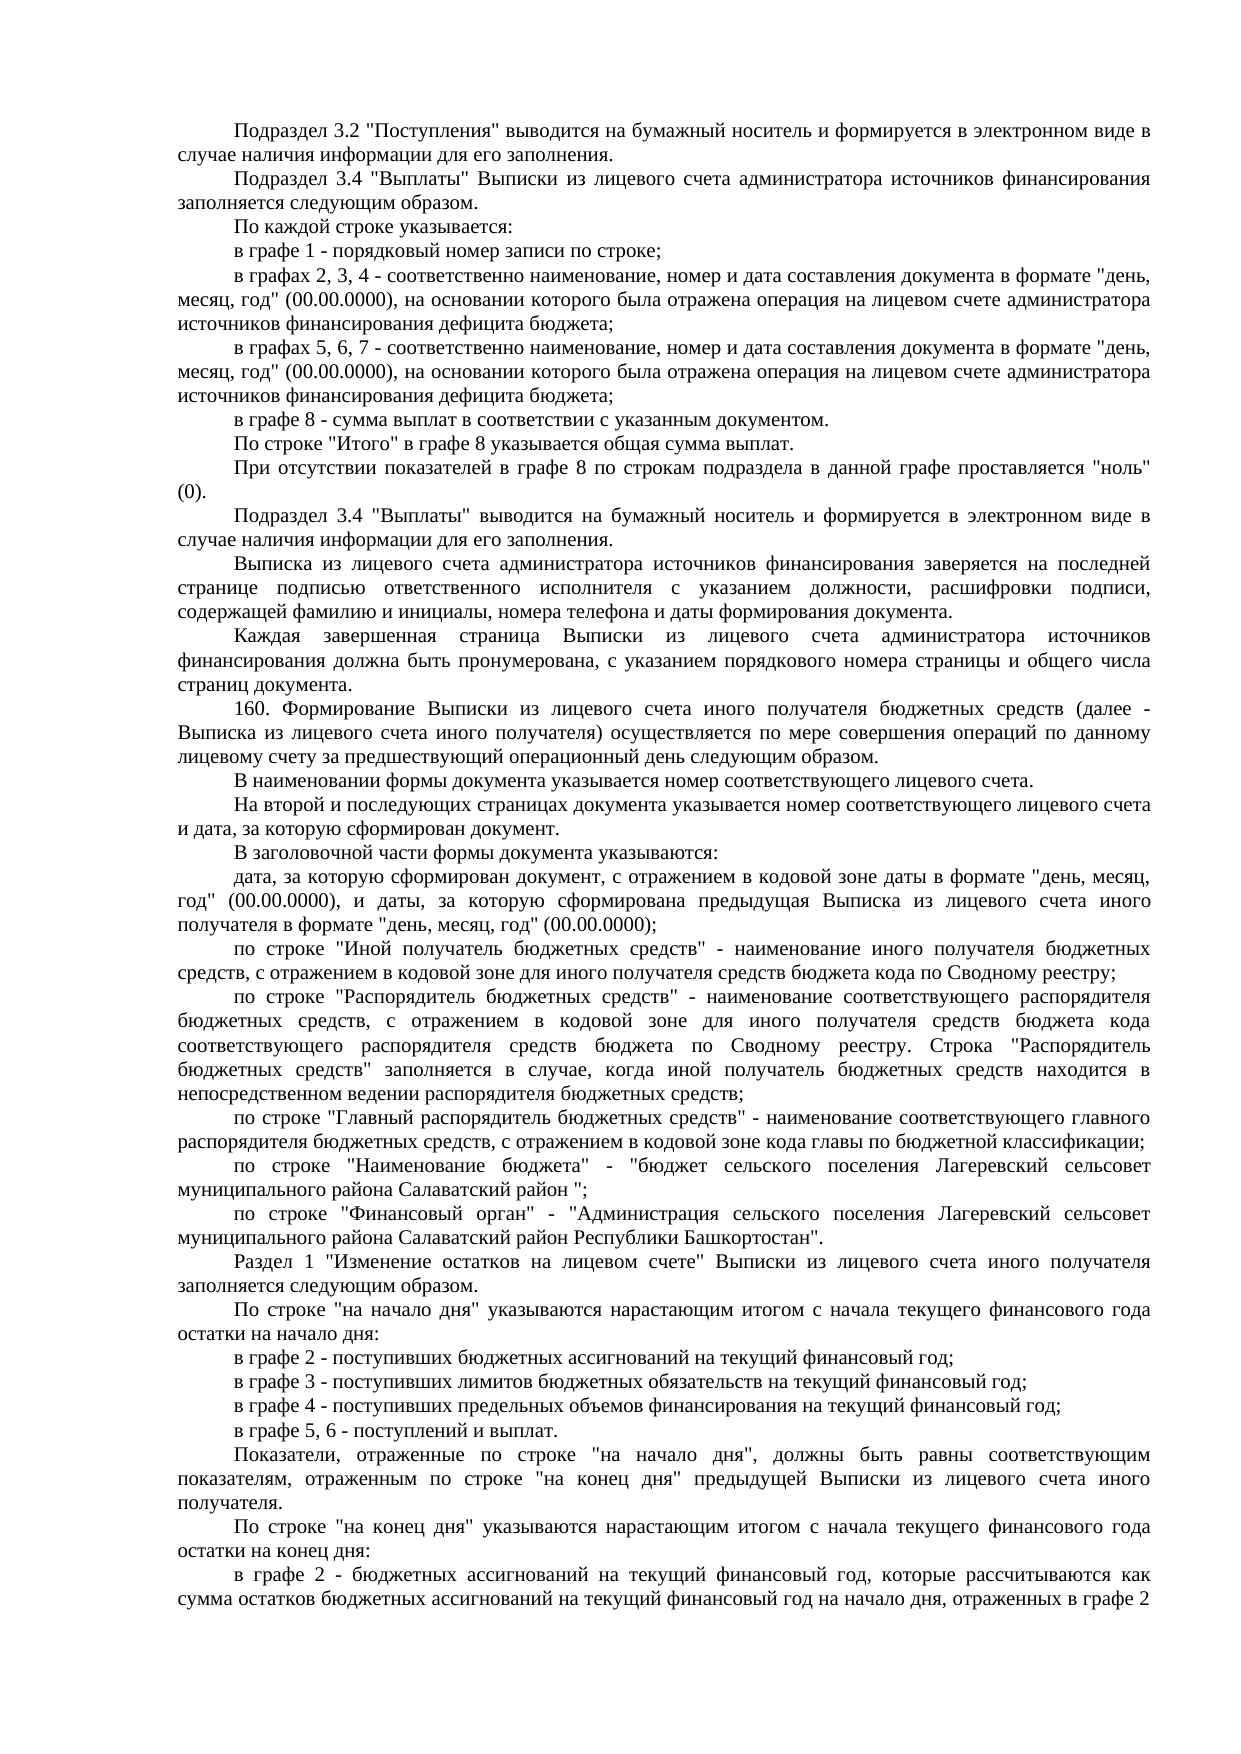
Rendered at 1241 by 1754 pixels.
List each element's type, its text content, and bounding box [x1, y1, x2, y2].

text На второй и последующих страницах документа указывается номер соответствующего лицевого счета и дата, за которую сформирован документ. [177, 792, 1152, 840]
text По строке "Итого" в графе 8 указывается общая сумма выплат. [177, 431, 1152, 455]
text в графе 5, 6 - поступлений и выплат. [177, 1417, 1152, 1442]
text в графе 4 - поступивших предельных объемов финансирования на текущий финансовый год; [177, 1393, 1152, 1417]
text Подраздел 3.4 "Выплаты" Выписки из лицевого счета администратора источников финансирования заполняется следующим образом. [177, 166, 1152, 214]
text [177, 1562, 1152, 1610]
text Подраздел 3.4 "Выплаты" выводится на бумажный носитель и формируется в электронном виде в случае наличия информации для его заполнения. [177, 503, 1152, 551]
text дата, за которую сформирован документ, с отражением в кодовой зоне даты в формате "день, месяц, год" (00.00.0000), и даты, за которую сформирована предыдущая Выписка из лицевого счета иного получателя в формате "день, месяц, год" (00.00.0000); [177, 864, 1152, 936]
text При отсутствии показателей в графе 8 по строкам подраздела в данной графе проставляется "ноль" (0). [177, 455, 1152, 503]
text в графе 1 - порядковый номер записи по строке; [177, 238, 1152, 262]
text по строке "Иной получатель бюджетных средств" - наименование иного получателя бюджетных средств, с отражением в кодовой зоне для иного получателя средств бюджета кода по Сводному реестру; [177, 936, 1152, 984]
text по строке "Главный распорядитель бюджетных средств" - наименование соответствующего главного распорядителя бюджетных средств, с отражением в кодовой зоне кода главы по бюджетной классификации; [177, 1105, 1152, 1153]
text Подраздел 3.2 "Поступления" выводится на бумажный носитель и формируется в электронном виде в случае наличия информации для его заполнения. [177, 118, 1152, 166]
text Каждая завершенная страница Выписки из лицевого счета администратора источников финансирования должна быть пронумерована, с указанием порядкового номера страницы и общего числа страниц документа. [177, 623, 1152, 696]
text в графе 2 - поступивших бюджетных ассигнований на текущий финансовый год; [177, 1345, 1152, 1369]
text По каждой строке указывается: [177, 214, 1152, 238]
text Раздел 1 "Изменение остатков на лицевом счете" Выписки из лицевого счета иного получателя заполняется следующим образом. [177, 1249, 1152, 1297]
text по строке "Финансовый орган" - "Администрация сельского поселения Лагеревский сельсовет муниципального района Салаватский район Республики Башкортостан". [177, 1201, 1152, 1249]
text Показатели, отраженные по строке "на начало дня", должны быть равны соответствующим показателям, отраженным по строке "на конец дня" предыдущей Выписки из лицевого счета иного получателя. [177, 1442, 1152, 1514]
text В наименовании формы документа указывается номер соответствующего лицевого счета. [177, 768, 1152, 792]
text в графе 3 - поступивших лимитов бюджетных обязательств на текущий финансовый год; [177, 1369, 1152, 1393]
text по строке "Распорядитель бюджетных средств" - наименование соответствующего распорядителя бюджетных средств, с отражением в кодовой зоне для иного получателя средств бюджета кода соответствующего распорядителя средств бюджета по Сводному реестру. Строка "Распорядитель бюджетных средств" заполняется в случае, когда иной получатель бюджетных средств находится в непосредственном ведении распорядителя бюджетных средств; [177, 984, 1152, 1105]
text по строке "Наименование бюджета" - "бюджет сельского поселения Лагеревский сельсовет муниципального района Салаватский район "; [177, 1153, 1152, 1201]
text В заголовочной части формы документа указываются: [177, 840, 1152, 864]
text 160. Формирование Выписки из лицевого счета иного получателя бюджетных средств (далее - Выписка из лицевого счета иного получателя) осуществляется по мере совершения операций по данному лицевому счету за предшествующий операционный день следующим образом. [177, 696, 1152, 768]
text в графе 8 - сумма выплат в соответствии с указанным документом. [177, 407, 1152, 431]
text По строке "на начало дня" указываются нарастающим итогом с начала текущего финансового года остатки на начало дня: [177, 1297, 1152, 1345]
text в графах 5, 6, 7 - соответственно наименование, номер и дата составления документа в формате "день, месяц, год" (00.00.0000), на основании которого была отражена операция на лицевом счете администратора источников финансирования дефицита бюджета; [177, 335, 1152, 407]
text По строке "на конец дня" указываются нарастающим итогом с начала текущего финансового года остатки на конец дня: [177, 1514, 1152, 1562]
text Выписка из лицевого счета администратора источников финансирования заверяется на последней странице подписью ответственного исполнителя с указанием должности, расшифровки подписи, содержащей фамилию и инициалы, номера телефона и даты формирования документа. [177, 551, 1152, 623]
